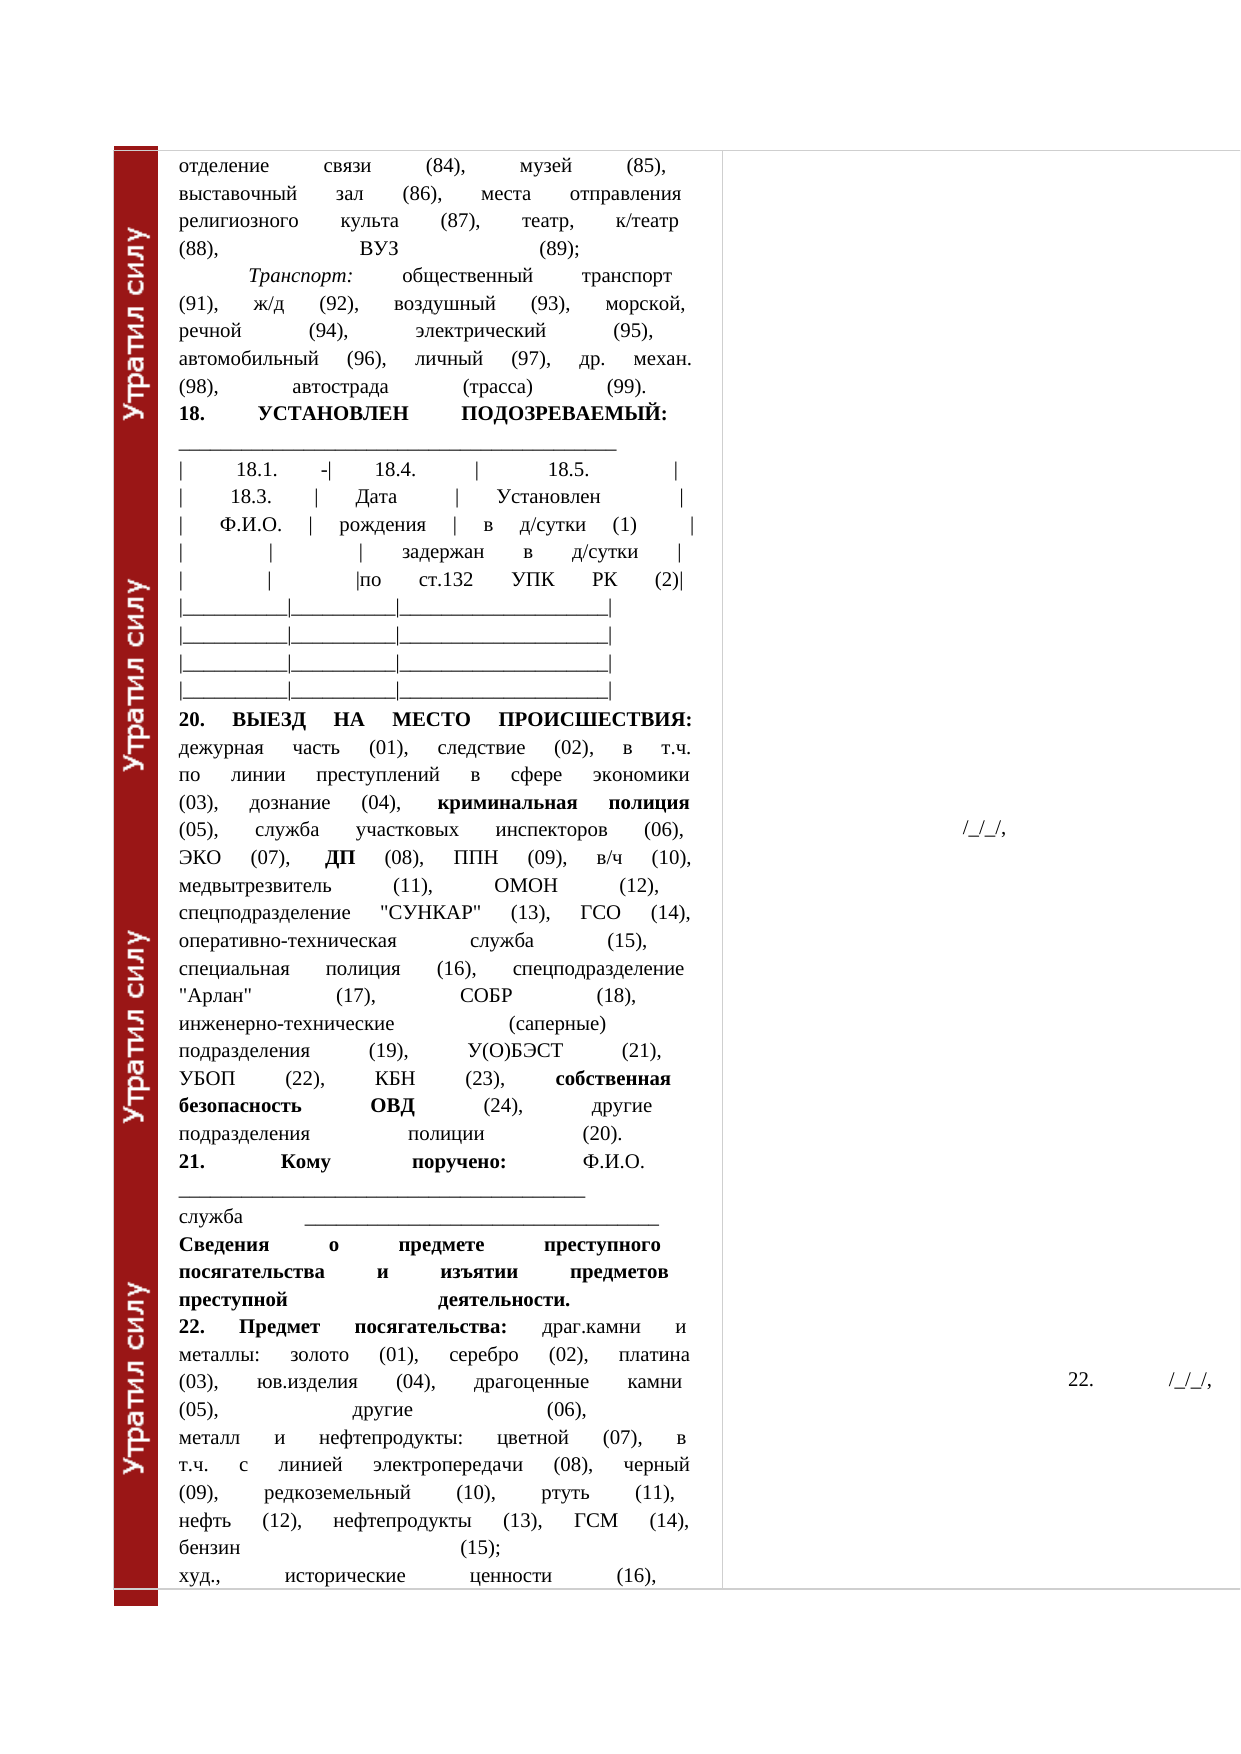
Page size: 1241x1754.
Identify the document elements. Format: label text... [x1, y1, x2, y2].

picture [114, 146, 158, 150]
picture [114, 1590, 158, 1606]
